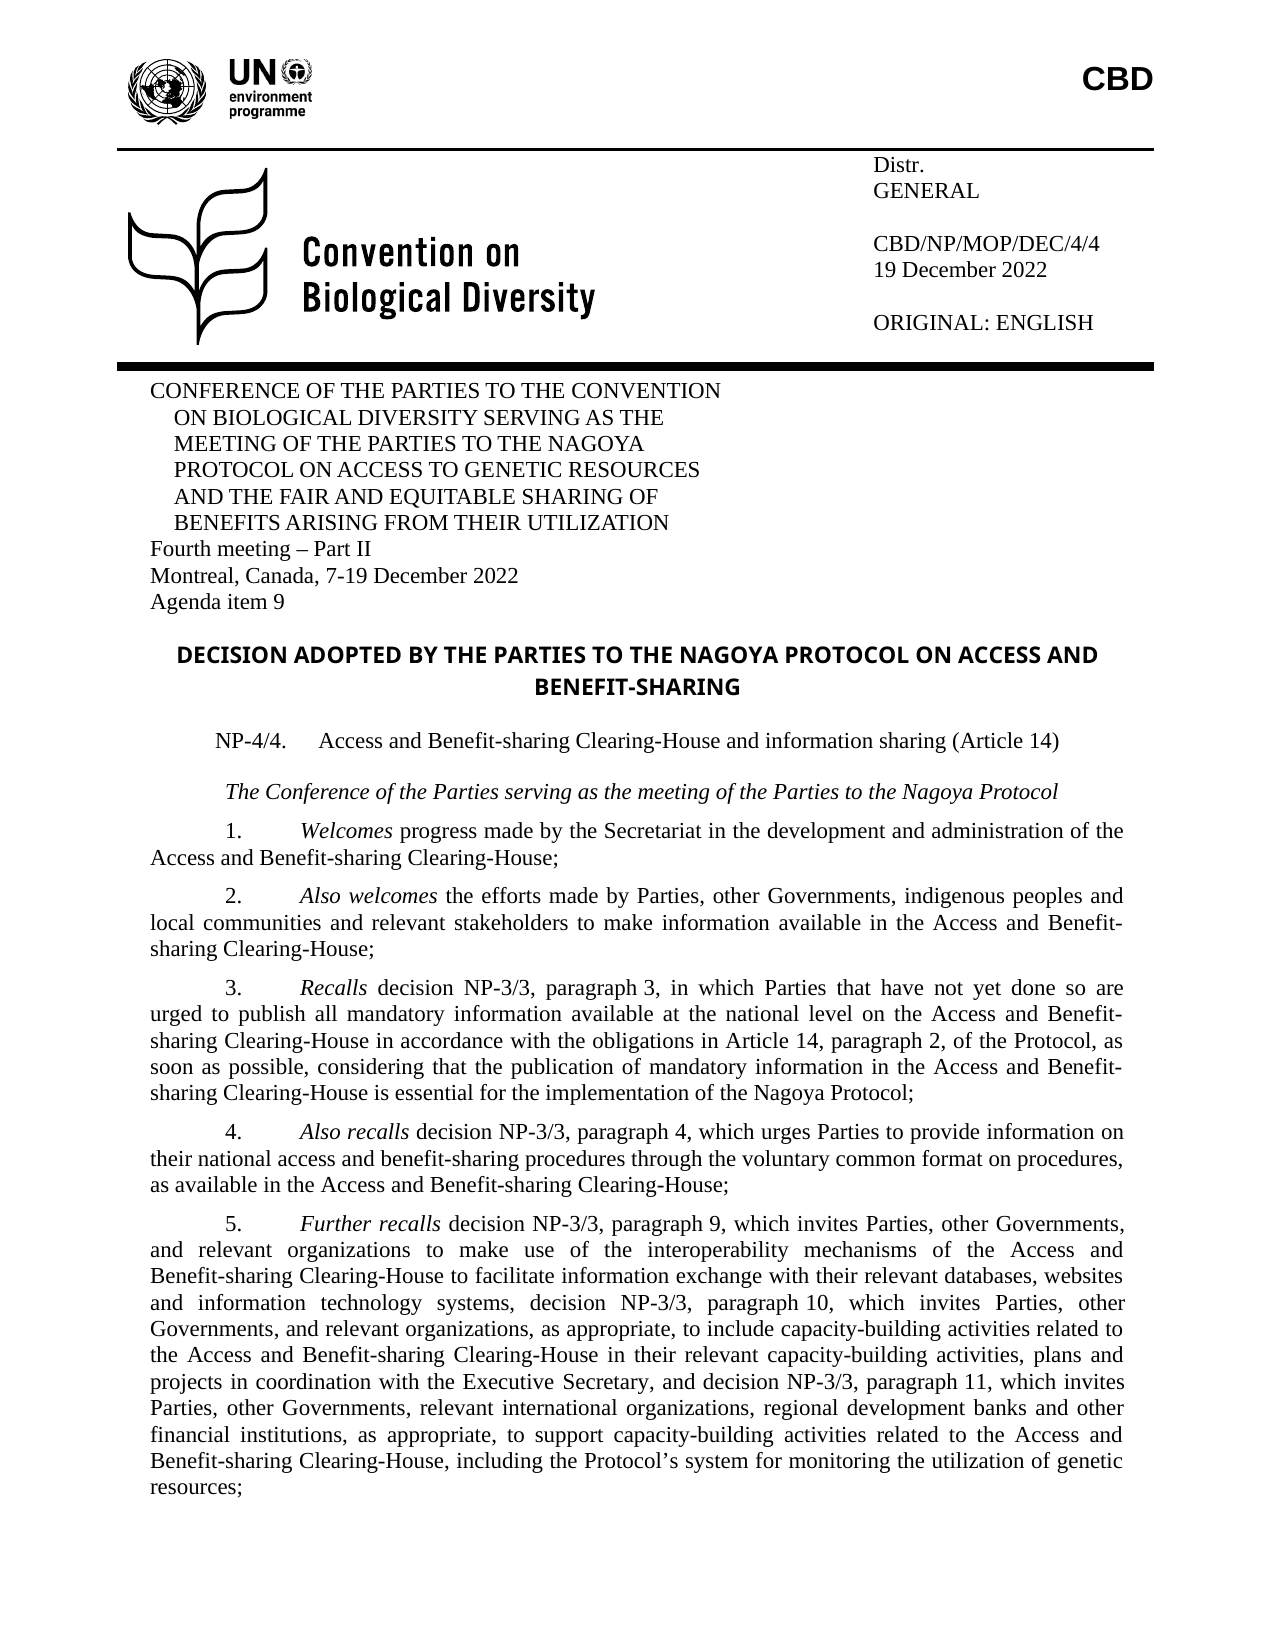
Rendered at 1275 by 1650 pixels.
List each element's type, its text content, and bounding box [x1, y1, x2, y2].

text Montreal, Canada, 7-19 December 2022 [150, 562, 730, 588]
list 5. Further recalls decision NP-3/3, paragraph 9, which invites Parties, other Governments, and relevant organizations to make use of the interoperability mechanisms of the Access and Benefit-sharing Clearing-House to facilitate information exchange with their relevant databases, websites and information technology systems, decision NP-3/3, paragraph 10, which invites Parties, other Governments, and relevant organizations, as appropriate, to include capacity-building activities related to the Access and Benefit-sharing Clearing-House in their relevant capacity-building activities, plans and projects in coordination with the Executive Secretary, and decision NP-3/3, paragraph 11, which invites Parties, other Governments, relevant international organizations, regional development banks and other financial institutions, as appropriate, to support capacity-building activities related to the Access and Benefit-sharing Clearing-House, including the Protocol’s system for monitoring the utilization of genetic resources; [150, 1210, 1125, 1500]
list 1. Welcomes progress made by the Secretariat in the development and administration of the Access and Benefit-sharing Clearing-House; [150, 817, 1125, 870]
text Fourth meeting – Part II [150, 535, 730, 562]
table_header [117, 59, 218, 148]
text Agenda item 9 [150, 588, 730, 614]
list 4. Also recalls decision NP-3/3, paragraph 4, which urges Parties to provide information on their national access and benefit-sharing procedures through the voluntary common format on procedures, as available in the Access and Benefit-sharing Clearing-House; [150, 1118, 1125, 1197]
list 2. Also welcomes the efforts made by Parties, other Governments, indigenous peoples and local communities and relevant stakeholders to make information available in the Access and Benefit-sharing Clearing-House; [150, 882, 1125, 961]
text CONFERENCE OF THE PARTIES TO THE CONVENTION ON BIOLOGICAL DIVERSITY SERVING AS THE MEETING OF THE PARTIES TO THE NAGOYA PROTOCOL ON ACCESS TO GENETIC RESOURCES AND THE FAIR AND EQUITABLE SHARING OF BENEFITS ARISING FROM THEIR UTILIZATION [150, 377, 730, 535]
list 3. Recalls decision NP-3/3, paragraph 3, in which Parties that have not yet done so are urged to publish all mandatory information available at the national level on the Access and Benefit-sharing Clearing-House in accordance with the obligations in Article 14, paragraph 2, of the Protocol, as soon as possible, considering that the publication of mandatory information in the Access and Benefit-sharing Clearing-House is essential for the implementation of the Nagoya Protocol; [150, 974, 1125, 1106]
table_header CBD [754, 59, 1154, 148]
table_cell [117, 151, 754, 362]
text Decision adopted by the Parties to the Nagoya Protocol on Access and Benefit-sharing [150, 639, 1125, 702]
picture [229, 59, 312, 119]
table_cell Distr. GENERAL 19 December 2022 ORIGINAL: ENGLISH [754, 151, 1154, 362]
table_header [219, 59, 754, 148]
text The Conference of the Parties serving as the meeting of the Parties to the Nagoya Protocol [150, 778, 1125, 805]
